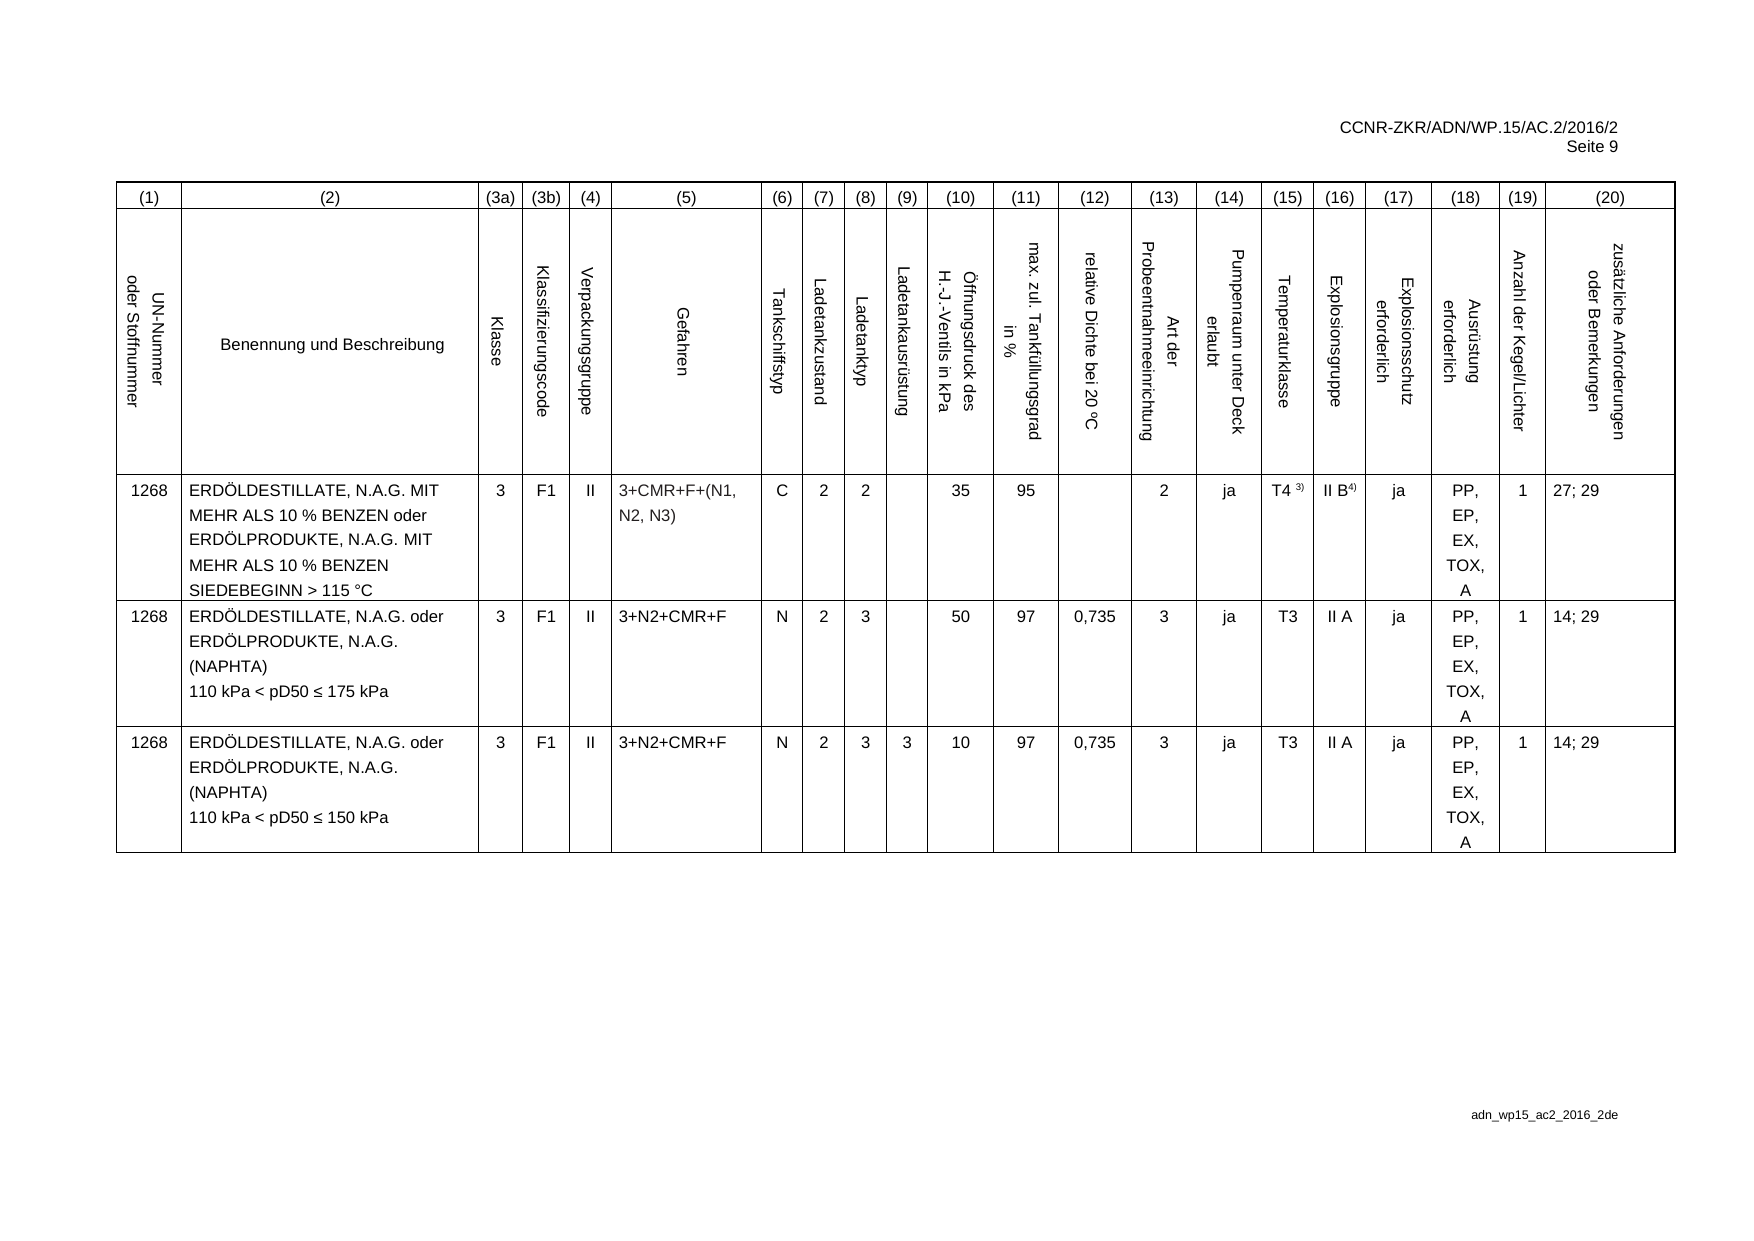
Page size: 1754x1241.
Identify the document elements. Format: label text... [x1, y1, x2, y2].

table_header (16) [1314, 183, 1365, 208]
table_cell UN-Nummer oder Stoffnummer [117, 209, 181, 474]
table_cell II B4) [1314, 475, 1365, 600]
table_cell 2 [845, 475, 886, 600]
table_cell II [570, 475, 611, 600]
table_cell Ladetankausrüstung [887, 209, 927, 474]
table_cell 2 [803, 601, 844, 726]
table_cell 3+N2+CMR+F [612, 727, 761, 852]
table_cell PP, EP, EX, TOX, A [1432, 475, 1499, 600]
table_header (5) [612, 183, 761, 208]
table_cell F1 [523, 727, 569, 852]
table_cell Klassifizierungscode [523, 209, 569, 474]
table_cell ja [1366, 727, 1431, 852]
table_cell 1268 [117, 475, 181, 600]
table_cell 14; 29 [1546, 727, 1674, 852]
table_cell Explosionsschutz erforderlich [1366, 209, 1431, 474]
table_cell 0,735 [1059, 601, 1131, 726]
table_cell 50 [928, 601, 993, 726]
table_cell 3+CMR+F+(N1, N2, N3) [612, 475, 761, 600]
table_cell 95 [994, 475, 1058, 600]
table_cell ja [1366, 601, 1431, 726]
table_cell T3 [1262, 727, 1313, 852]
table_cell ja [1197, 727, 1261, 852]
table_cell ja [1197, 601, 1261, 726]
table_cell ERDÖLDESTILLATE, N.A.G. MIT MEHR ALS 10 % BENZEN oder ERDÖLPRODUKTE, N.A.G. MIT MEHR ALS 10 % BENZEN SIEDEBEGINN > 115 °C [182, 475, 478, 600]
table_cell Ausrüstung erforderlich [1432, 209, 1499, 474]
table_cell 35 [928, 475, 993, 600]
table_cell 3+N2+CMR+F [612, 601, 761, 726]
table_cell 1 [1500, 475, 1545, 600]
table_cell C [762, 475, 802, 600]
table_cell [887, 475, 927, 600]
table_cell PP, EP, EX, TOX, A [1432, 601, 1499, 726]
table_header (2) [182, 183, 478, 208]
table_cell Ladetanktyp [845, 209, 886, 474]
table_cell Klasse [479, 209, 522, 474]
table_header (13) [1132, 183, 1196, 208]
table_cell [887, 601, 927, 726]
table_cell ERDÖLDESTILLATE, N.A.G. oder ERDÖLPRODUKTE, N.A.G. (NAPHTA) 110 kPa < pD50 ≤ 175 kPa [182, 601, 478, 726]
table_cell 1268 [117, 727, 181, 852]
table_cell F1 [523, 601, 569, 726]
table_cell Art der Probeentnahmeeinrichtung [1132, 209, 1196, 474]
table_header (14) [1197, 183, 1261, 208]
table_cell ja [1366, 475, 1431, 600]
table_header (11) [994, 183, 1058, 208]
table_cell Tankschiffstyp [762, 209, 802, 474]
table_cell ja [1197, 475, 1261, 600]
table_header (3b) [523, 183, 569, 208]
table_cell ERDÖLDESTILLATE, N.A.G. oder ERDÖLPRODUKTE, N.A.G. (NAPHTA) 110 kPa < pD50 ≤ 150 kPa [182, 727, 478, 852]
table_cell Anzahl der Kegel/Lichter [1500, 209, 1545, 474]
table_cell 27; 29 [1546, 475, 1674, 600]
table_cell N [762, 727, 802, 852]
table_cell Benennung und Beschreibung [182, 209, 478, 474]
table_header (10) [928, 183, 993, 208]
table_cell 1 [1500, 727, 1545, 852]
table_cell N [762, 601, 802, 726]
table_cell 3 [1132, 601, 1196, 726]
table_cell Pumpenraum unter Deck erlaubt [1197, 209, 1261, 474]
table_header (4) [570, 183, 611, 208]
table_header (20) [1546, 183, 1674, 208]
table_cell 3 [887, 727, 927, 852]
table_cell 10 [928, 727, 993, 852]
table_cell 3 [845, 727, 886, 852]
table_cell 3 [479, 475, 522, 600]
table_cell relative Dichte bei 20 ºC [1059, 209, 1131, 474]
table_cell Ladetankzustand [803, 209, 844, 474]
table_header (15) [1262, 183, 1313, 208]
table_cell 14; 29 [1546, 601, 1674, 726]
table_cell T4 3) [1262, 475, 1313, 600]
table_cell 0,735 [1059, 727, 1131, 852]
table_header (18) [1432, 183, 1499, 208]
table_header (9) [887, 183, 927, 208]
table_cell T3 [1262, 601, 1313, 726]
table_cell Öffnungsdruck des H.-J.-Ventils in kPa [928, 209, 993, 474]
table_cell 2 [1132, 475, 1196, 600]
table_cell 3 [845, 601, 886, 726]
table_cell 2 [803, 727, 844, 852]
table_cell II [570, 601, 611, 726]
table_cell Explosionsgruppe [1314, 209, 1365, 474]
table_cell 1268 [117, 601, 181, 726]
table_cell 97 [994, 727, 1058, 852]
table_cell Gefahren [612, 209, 761, 474]
table_header (3a) [479, 183, 522, 208]
table_cell 3 [479, 727, 522, 852]
table_cell 1 [1500, 601, 1545, 726]
table_header (7) [803, 183, 844, 208]
table_header (12) [1059, 183, 1131, 208]
table_cell F1 [523, 475, 569, 600]
table_header (8) [845, 183, 886, 208]
table_header (6) [762, 183, 802, 208]
table_cell 3 [1132, 727, 1196, 852]
table_cell Temperaturklasse [1262, 209, 1313, 474]
table_cell 2 [803, 475, 844, 600]
table_cell II A [1314, 727, 1365, 852]
table_cell 3 [479, 601, 522, 726]
table_header (17) [1366, 183, 1431, 208]
table_header (19) [1500, 183, 1545, 208]
table_cell max. zul. Tankfüllungsgrad in % [994, 209, 1058, 474]
table_cell II A [1314, 601, 1365, 726]
table_cell zusätzliche Anforderungen oder Bemerkungen [1546, 209, 1674, 474]
table_cell [1059, 475, 1131, 600]
table_cell II [570, 727, 611, 852]
table_cell Verpackungsgruppe [570, 209, 611, 474]
table_header (1) [117, 183, 181, 208]
table_cell 97 [994, 601, 1058, 726]
table_cell PP, EP, EX, TOX, A [1432, 727, 1499, 852]
